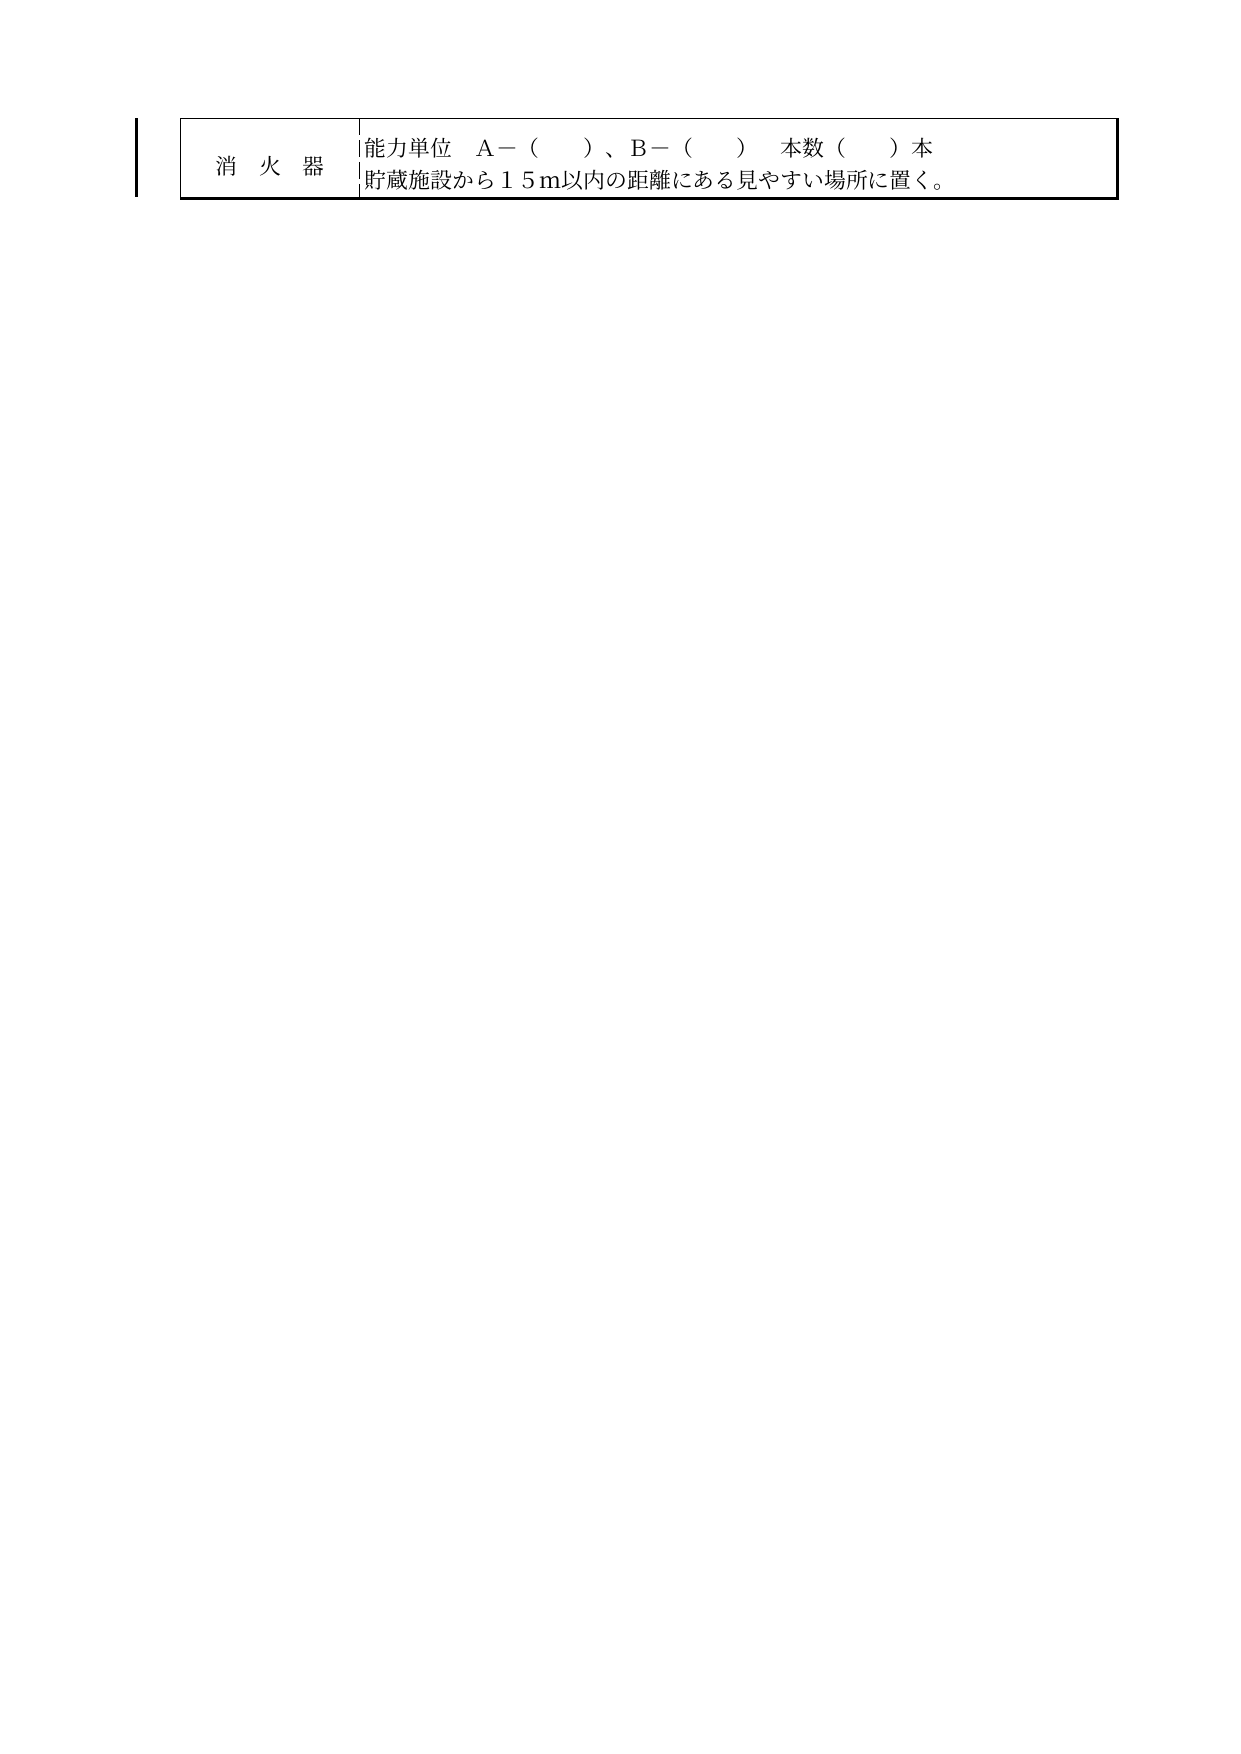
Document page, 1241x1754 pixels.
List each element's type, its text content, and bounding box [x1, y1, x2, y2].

table_cell 消火器 [181, 119, 359, 197]
table_cell 能力単位 Ａ－（ ）、Ｂ－（ ） 本数（ ）本 貯蔵施設から１５ｍ以内の距離にある見やすい場所に置く。 [359, 119, 1116, 197]
